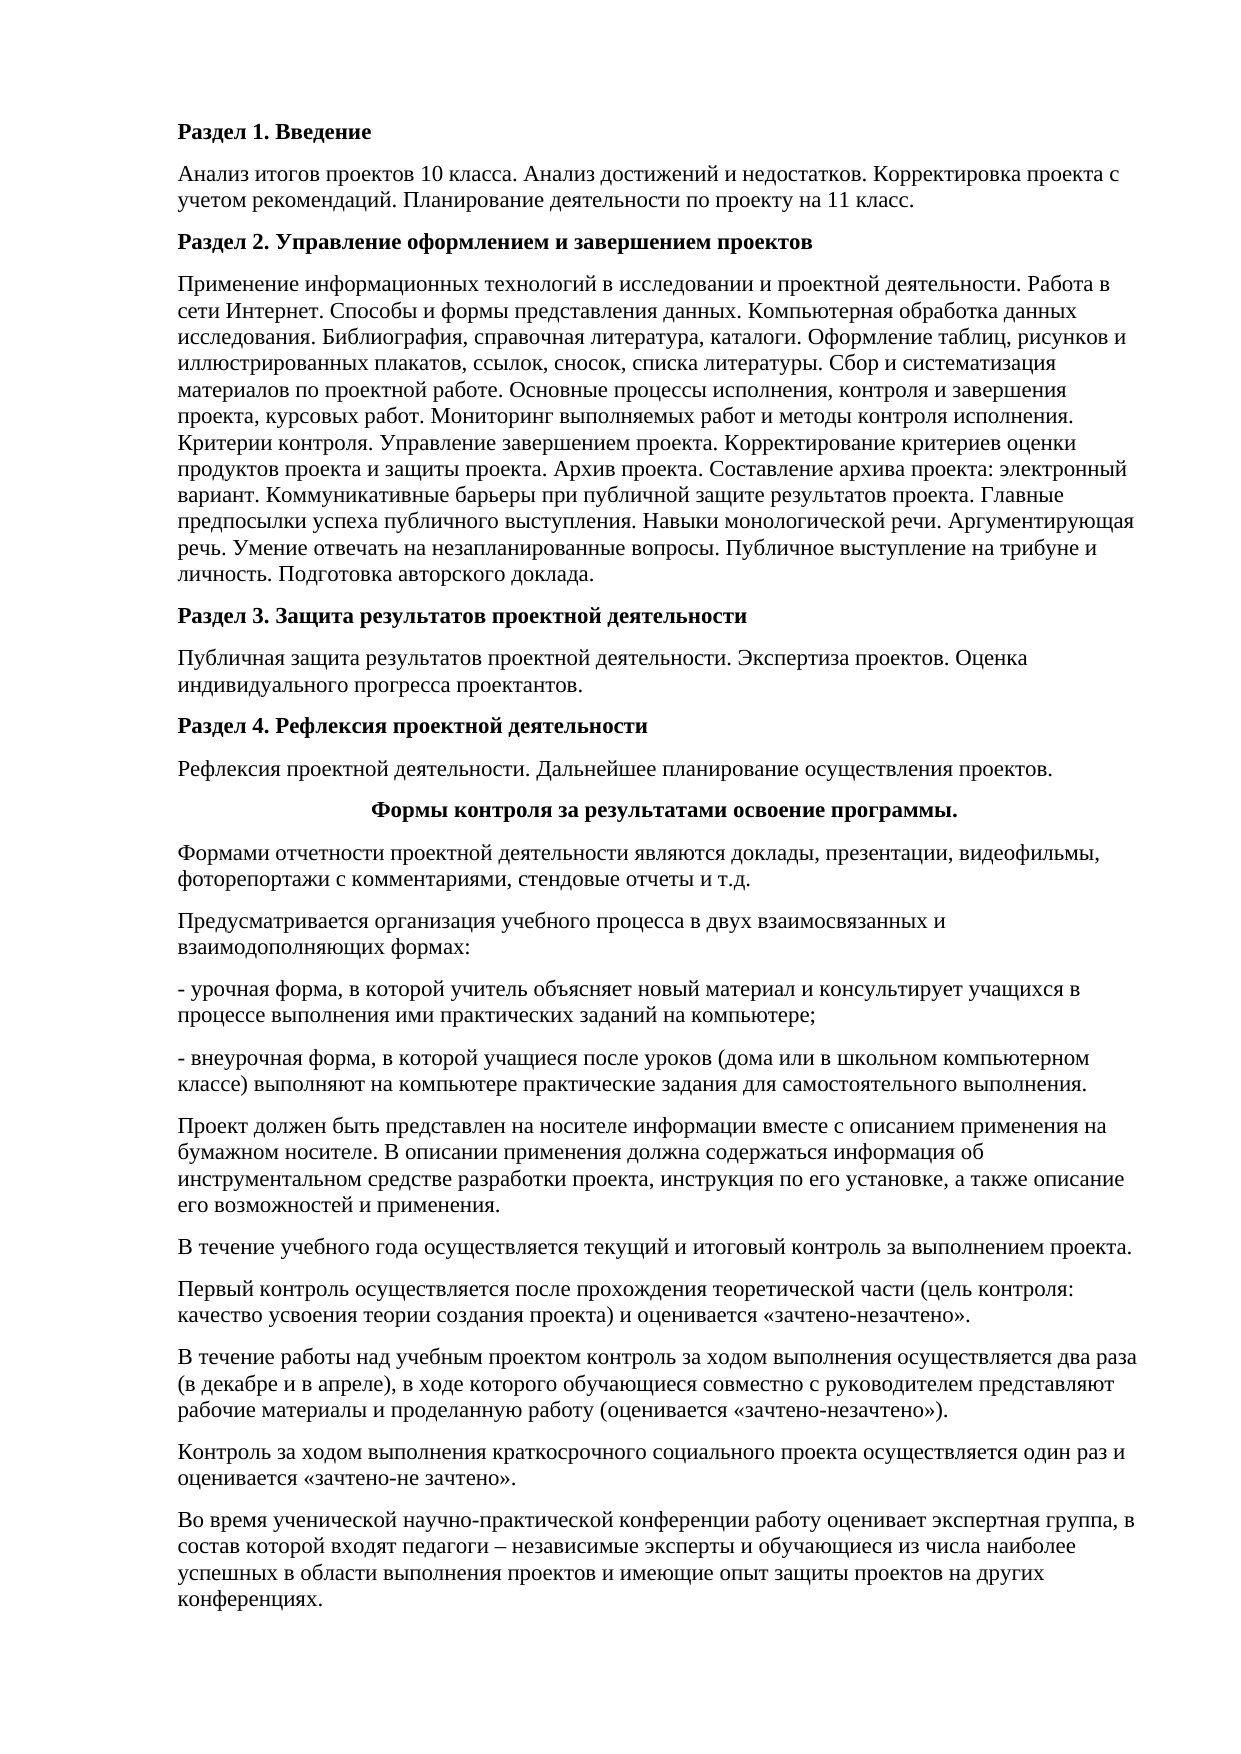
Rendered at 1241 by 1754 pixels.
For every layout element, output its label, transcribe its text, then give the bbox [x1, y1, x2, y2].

text В течение учебного года осуществляется текущий и итоговый контроль за выполнением проекта. [177, 1233, 1152, 1259]
text Во время ученической научно-практической конференции работу оценивает экспертная группа, в состав которой входят педагоги – независимые эксперты и обучающиеся из числа наиболее успешных в области выполнения проектов и имеющие опыт защиты проектов на других конференциях. [177, 1506, 1152, 1612]
text Раздел 3. Защита результатов проектной деятельности [177, 602, 1152, 629]
text Предусматривается организация учебного процесса в двух взаимосвязанных и взаимодополняющих формах: [177, 907, 1152, 959]
text Применение информационных технологий в исследовании и проектной деятельности. Работа в сети Интернет. Способы и формы представления данных. Компьютерная обработка данных исследования. Библиография, справочная литература, каталоги. Оформление таблиц, рисунков и иллюстрированных плакатов, ссылок, сносок, списка литературы. Сбор и систематизация материалов по проектной работе. Основные процессы исполнения, контроля и завершения проекта, курсовых работ. Мониторинг выполняемых работ и методы контроля исполнения. Критерии контроля. Управление завершением проекта. Корректирование критериев оценки продуктов проекта и защиты проекта. Архив проекта. Составление архива проекта: электронный вариант. Коммуникативные барьеры при публичной защите результатов проекта. Главные предпосылки успеха публичного выступления. Навыки монологической речи. Аргументирующая речь. Умение отвечать на незапланированные вопросы. Публичное выступление на трибуне и личность. Подготовка авторского доклада. [177, 270, 1152, 587]
text Формами отчетности проектной деятельности являются доклады, презентации, видеофильмы, фоторепортажи с комментариями, стендовые отчеты и т.д. [177, 838, 1152, 891]
text Публичная защита результатов проектной деятельности. Экспертиза проектов. Оценка индивидуального прогресса проектантов. [177, 644, 1152, 697]
text Проект должен быть представлен на носителе информации вместе с описанием применения на бумажном носителе. В описании применения должна содержаться информация об инструментальном средстве разработки проекта, инструкция по его установке, а также описание его возможностей и применения. [177, 1112, 1152, 1217]
text - внеурочная форма, в которой учащиеся после уроков (дома или в школьном компьютерном классе) выполняют на компьютере практические задания для самостоятельного выполнения. [177, 1043, 1152, 1096]
text Раздел 1. Введение [177, 118, 1152, 144]
text В течение работы над учебным проектом контроль за ходом выполнения осуществляется два раза (в декабре и в апреле), в ходе которого обучающиеся совместно с руководителем представляют рабочие материалы и проделанную работу (оценивается «зачтено-незачтено»). [177, 1343, 1152, 1422]
text Анализ итогов проектов 10 класса. Анализ достижений и недостатков. Корректировка проекта с учетом рекомендаций. Планирование деятельности по проекту на 11 класс. [177, 160, 1152, 213]
text Раздел 4. Рефлексия проектной деятельности [177, 713, 1152, 739]
text Рефлексия проектной деятельности. Дальнейшее планирование осуществления проектов. [177, 754, 1152, 781]
text Формы контроля за результатами освоение программы. [177, 797, 1152, 823]
text - урочная форма, в которой учитель объясняет новый материал и консультирует учащихся в процессе выполнения ими практических заданий на компьютере; [177, 975, 1152, 1028]
text Контроль за ходом выполнения краткосрочного социального проекта осуществляется один раз и оценивается «зачтено-не зачтено». [177, 1438, 1152, 1491]
text Раздел 2. Управление оформлением и завершением проектов [177, 228, 1152, 255]
text Первый контроль осуществляется после прохождения теоретической части (цель контроля: качество усвоения теории создания проекта) и оценивается «зачтено-незачтено». [177, 1275, 1152, 1328]
